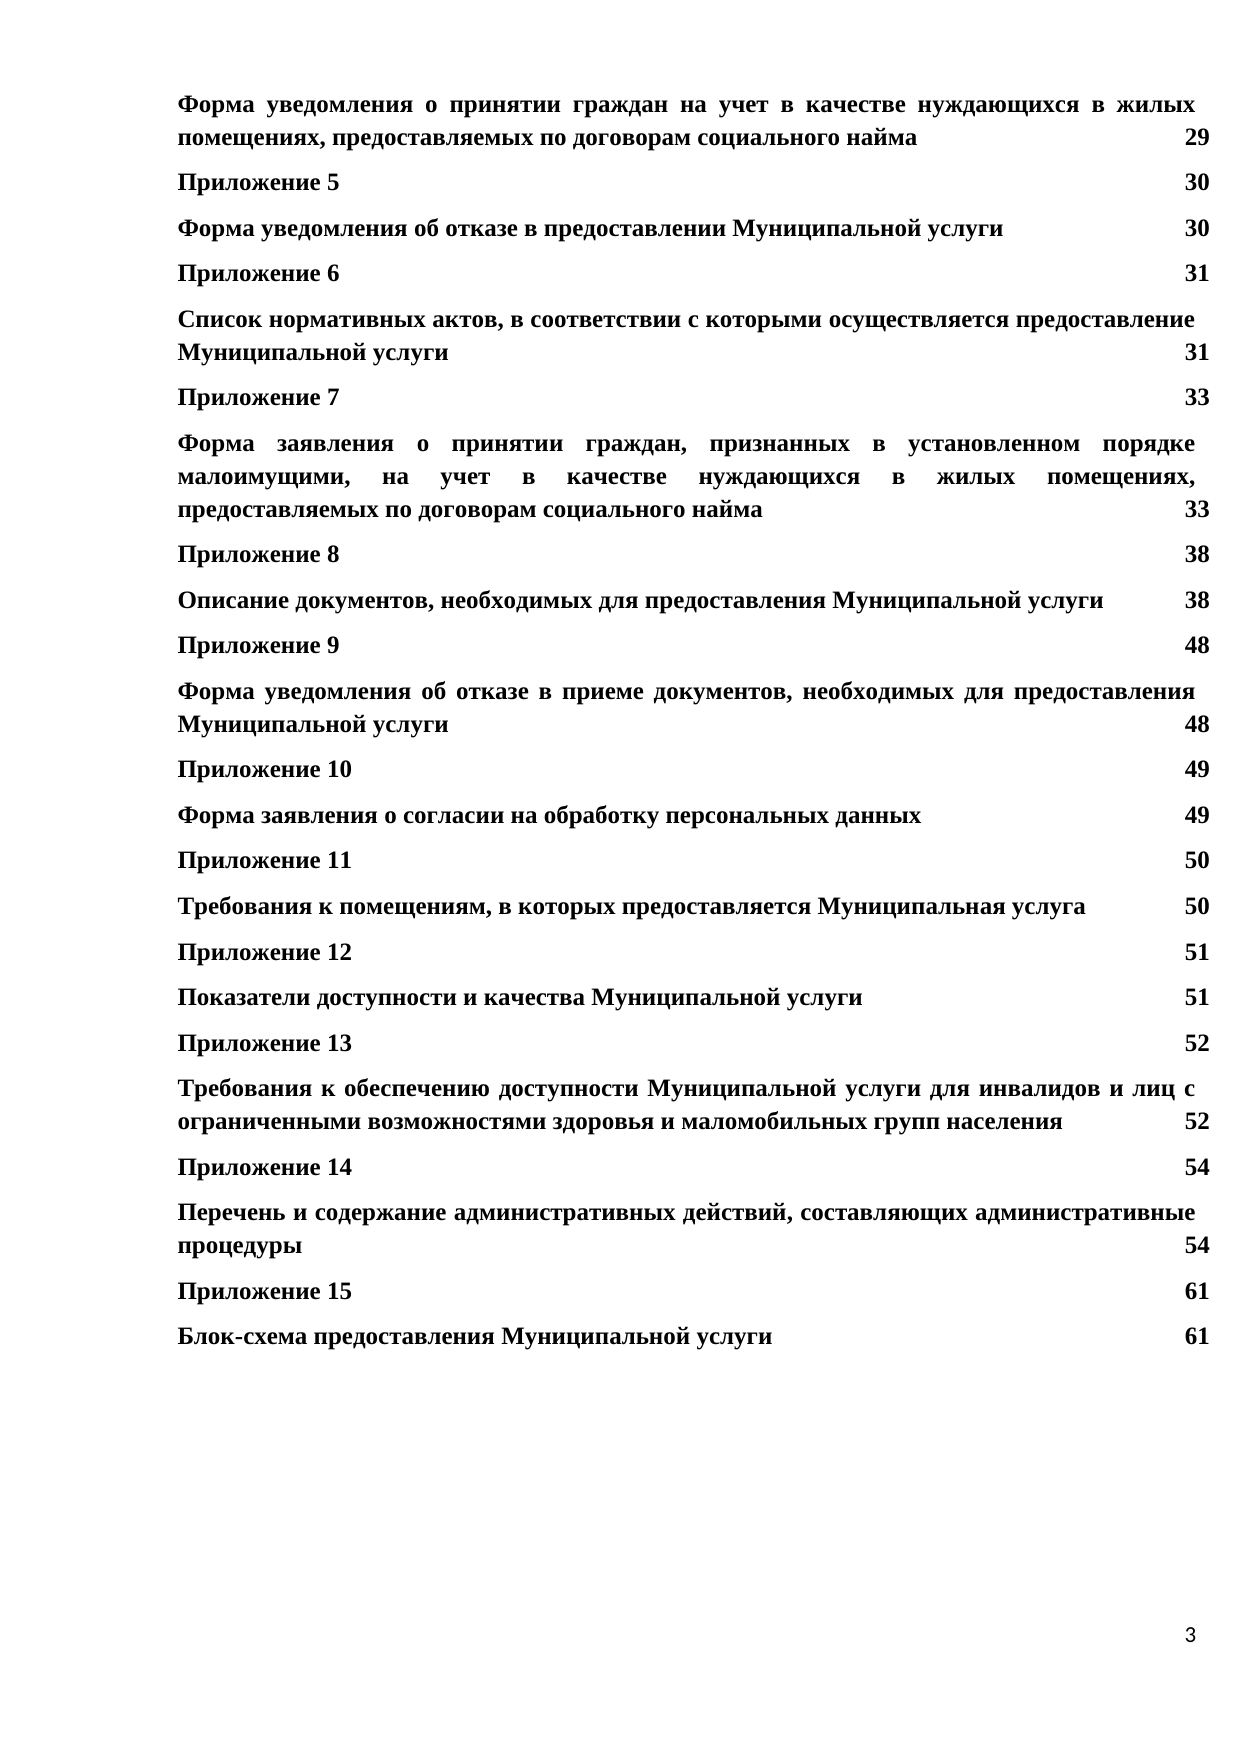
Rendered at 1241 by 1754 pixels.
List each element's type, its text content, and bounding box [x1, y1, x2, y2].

text Приложение 13 52 [177, 1028, 1196, 1056]
text Форма уведомления о принятии граждан на учет в качестве нуждающихся в жилых помещениях, предоставляемых по договорам социального найма 29 [177, 89, 1196, 150]
text Приложение 8 38 [177, 539, 1196, 568]
text Приложение 10 49 [177, 754, 1196, 783]
text Приложение 14 54 [177, 1152, 1196, 1180]
text Список нормативных актов, в соответствии с которыми осуществляется предоставление Муниципальной услуги 31 [177, 304, 1196, 366]
text Форма уведомления об отказе в приеме документов, необходимых для предоставления Муниципальной услуги 48 [177, 676, 1196, 738]
text Блок-схема предоставления Муниципальной услуги 61 [177, 1321, 1196, 1350]
text Форма заявления о принятии граждан, признанных в установленном порядке малоимущими, на учет в качестве нуждающихся в жилых помещениях, предоставляемых по договорам социального найма 33 [177, 428, 1196, 523]
text Приложение 15 61 [177, 1276, 1196, 1304]
text Описание документов, необходимых для предоставления Муниципальной услуги 38 [177, 585, 1196, 614]
text Приложение 7 33 [177, 382, 1196, 411]
text Приложение 12 51 [177, 937, 1196, 965]
text Форма уведомления об отказе в предоставлении Муниципальной услуги 30 [177, 213, 1196, 241]
text Перечень и содержание административных действий, составляющих административные процедуры 54 [177, 1197, 1196, 1259]
text Приложение 5 30 [177, 167, 1196, 196]
text Требования к помещениям, в которых предоставляется Муниципальная услуга 50 [177, 891, 1196, 920]
text Форма заявления о согласии на обработку персональных данных 49 [177, 800, 1196, 829]
text Требования к обеспечению доступности Муниципальной услуги для инвалидов и лиц с ограниченными возможностями здоровья и маломобильных групп населения 52 [177, 1073, 1196, 1135]
text Приложение 9 48 [177, 630, 1196, 659]
text Показатели доступности и качества Муниципальной услуги 51 [177, 982, 1196, 1011]
text Приложение 6 31 [177, 258, 1196, 287]
text Приложение 11 50 [177, 846, 1196, 874]
